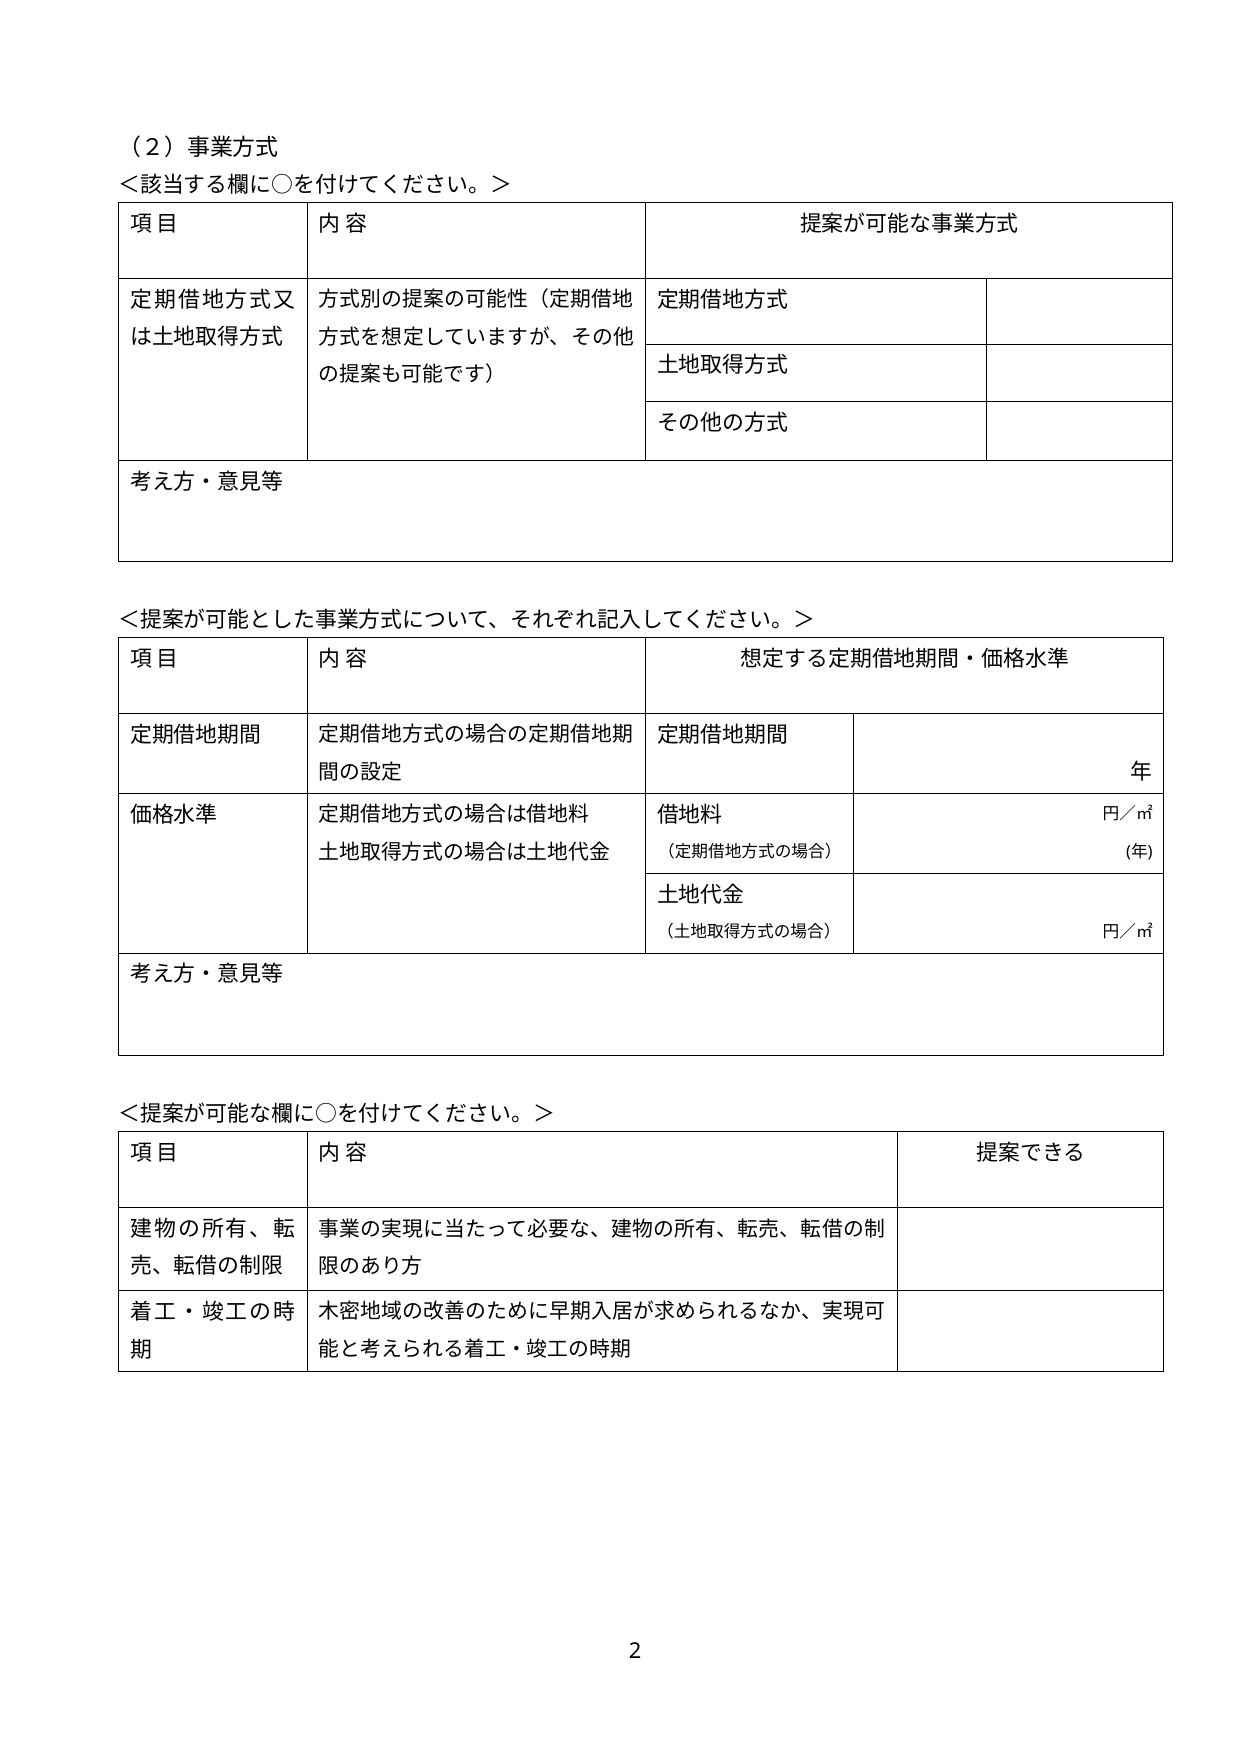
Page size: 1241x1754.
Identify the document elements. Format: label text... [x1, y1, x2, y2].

table_header 項 目 [119, 203, 307, 278]
table_header 想定する定期借地期間・価格水準 [646, 638, 1163, 713]
table_cell 考え方・意見等 [119, 954, 1163, 1055]
table_header 項 目 [119, 638, 307, 713]
table_cell 着工・竣工の時期 [119, 1291, 307, 1371]
table_cell 借地料 （定期借地方式の場合） [646, 794, 853, 873]
table_cell 定期借地方式又は土地取得方式 [119, 279, 307, 460]
table_cell 木密地域の改善のために早期入居が求められるなか、実現可能と考えられる着工・竣工の時期 [308, 1291, 897, 1371]
table_header 提案できる [898, 1132, 1163, 1207]
table_cell 円／㎡ [854, 874, 1163, 952]
table_cell [987, 345, 1172, 401]
table_cell 方式別の提案の可能性（定期借地方式を想定していますが、その他の提案も可能です） [308, 279, 645, 460]
table_cell 円／㎡ (年) [854, 794, 1163, 873]
table_cell 価格水準 [119, 794, 307, 952]
table_cell その他の方式 [646, 402, 986, 460]
table_cell 定期借地方式の場合は借地料 土地取得方式の場合は土地代金 [308, 794, 645, 952]
table_header 内 容 [308, 1132, 897, 1207]
table_header 内 容 [308, 638, 645, 713]
table_cell [898, 1291, 1163, 1371]
table_cell 定期借地方式の場合の定期借地期間の設定 [308, 714, 645, 793]
table_header 提案が可能な事業方式 [646, 203, 1172, 278]
table_cell [898, 1208, 1163, 1290]
table_cell 定期借地期間 [646, 714, 853, 793]
table_header 内 容 [308, 203, 645, 278]
table_cell 年 [854, 714, 1163, 793]
table_cell 定期借地期間 [119, 714, 307, 793]
table_cell 建物の所有、転売、転借の制限 [119, 1208, 307, 1290]
table_cell [987, 279, 1172, 343]
table_cell 定期借地方式 [646, 279, 986, 343]
text ＜提案が可能とした事業方式について、それぞれ記入してください。＞ [118, 599, 1152, 637]
table_header 項 目 [119, 1132, 307, 1207]
table_cell 事業の実現に当たって必要な、建物の所有、転売、転借の制限のあり方 [308, 1208, 897, 1290]
list 事業方式 [118, 127, 1152, 164]
table_cell 土地取得方式 [646, 345, 986, 401]
table_cell 考え方・意見等 [119, 461, 1172, 561]
table_cell 土地代金 （土地取得方式の場合） [646, 874, 853, 952]
table_cell [987, 402, 1172, 460]
text ＜該当する欄に○を付けてください。＞ [118, 164, 1152, 202]
text ＜提案が可能な欄に○を付けてください。＞ [118, 1093, 1152, 1131]
